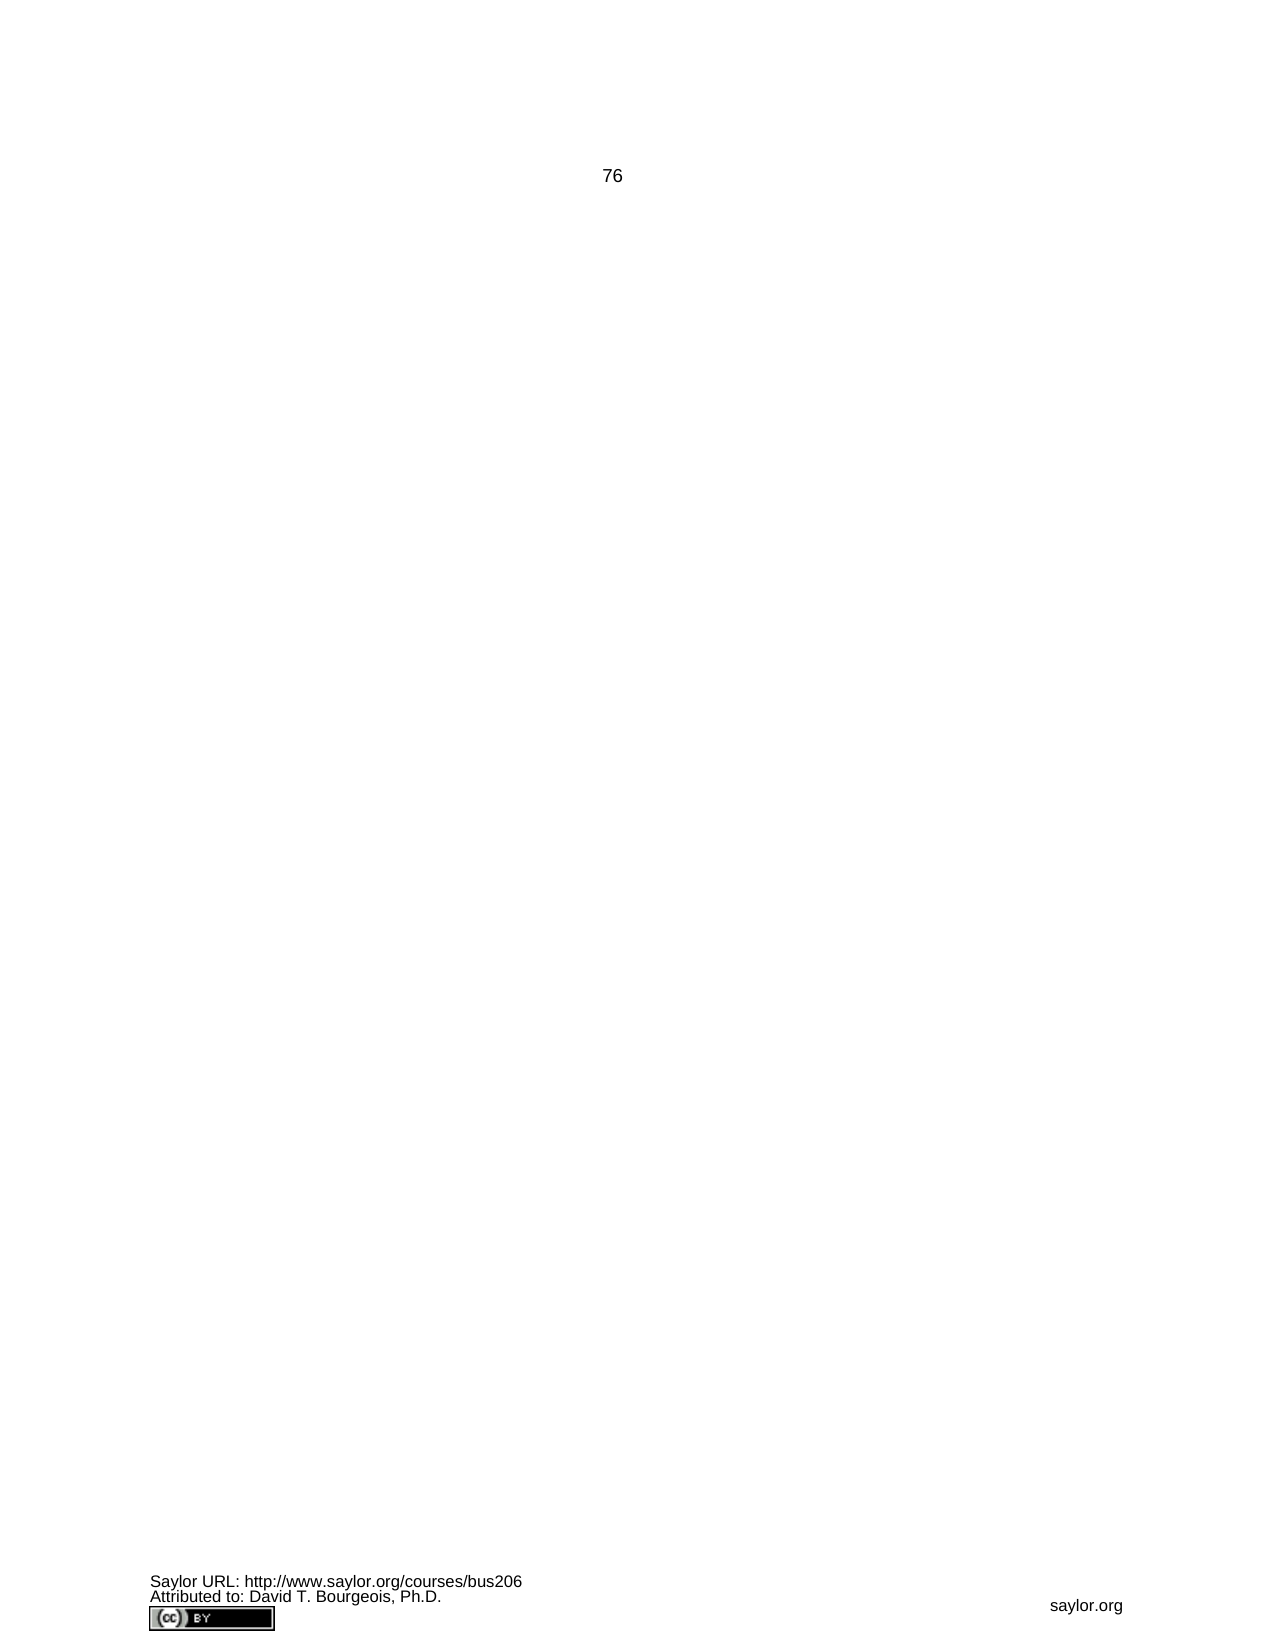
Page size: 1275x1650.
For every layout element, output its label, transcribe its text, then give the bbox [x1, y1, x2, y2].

text 76 [529, 165, 1174, 186]
picture [149, 1606, 275, 1631]
